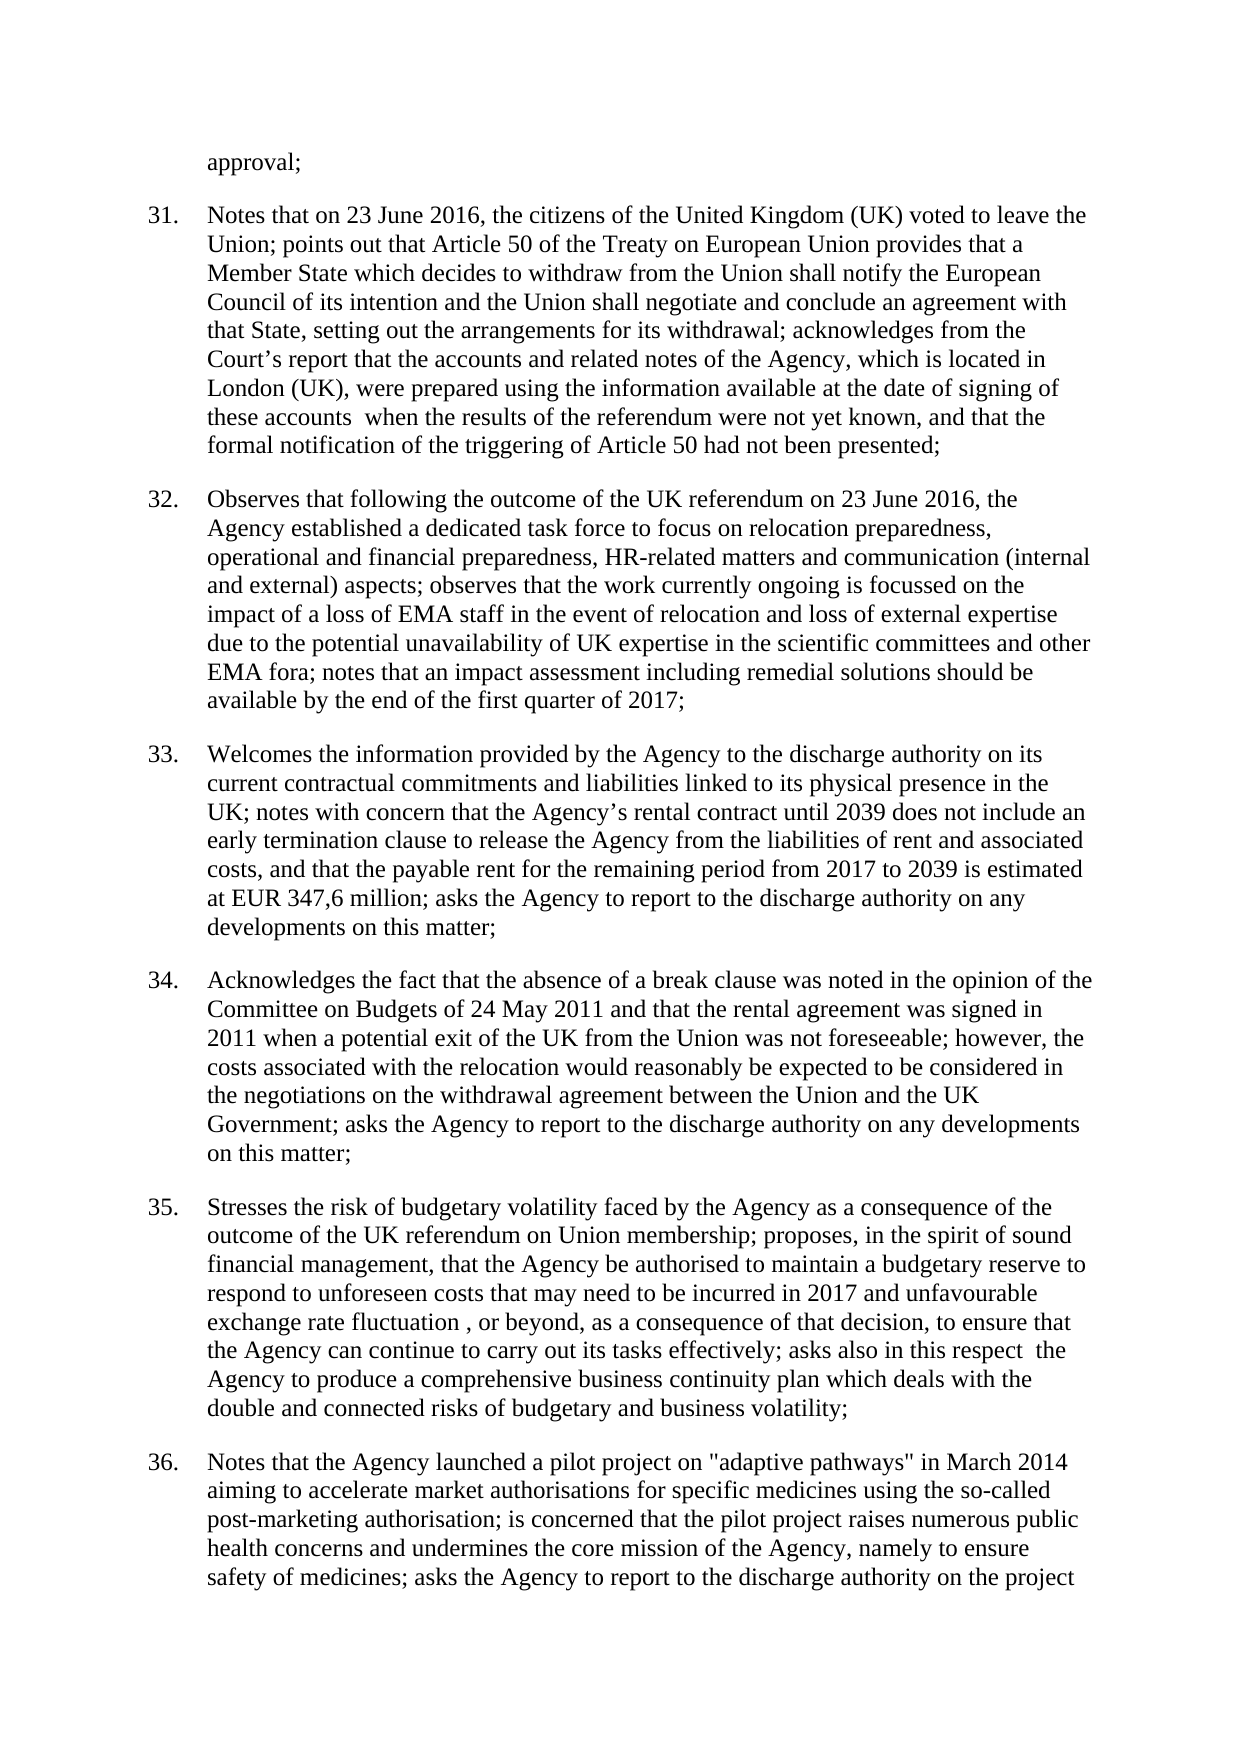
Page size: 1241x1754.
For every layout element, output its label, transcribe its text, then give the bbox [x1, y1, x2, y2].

text 31. Notes that on 23 June 2016, the citizens of the United Kingdom (UK) voted to leave the Union; points out that Article 50 of the Treaty on European Union provides that a Member State which decides to withdraw from the Union shall notify the European Council of its intention and the Union shall negotiate and conclude an agreement with that State, setting out the arrangements for its withdrawal; acknowledges from the Court’s report that the accounts and related notes of the Agency, which is located in London (UK), were prepared using the information available at the date of signing of these accounts when the results of the referendum were not yet known, and that the formal notification of the triggering of Article 50 had not been presented; [148, 201, 1092, 459]
text 35. Stresses the risk of budgetary volatility faced by the Agency as a consequence of the outcome of the UK referendum on Union membership; proposes, in the spirit of sound financial management, that the Agency be authorised to maintain a budgetary reserve to respond to unforeseen costs that may need to be incurred in 2017 and unfavourable exchange rate fluctuation , or beyond, as a consequence of that decision, to ensure that the Agency can continue to carry out its tasks effectively; asks also in this respect the Agency to produce a comprehensive business continuity plan which deals with the double and connected risks of budgetary and business volatility; [148, 1192, 1092, 1422]
text 34. Acknowledges the fact that the absence of a break clause was noted in the opinion of the Committee on Budgets of 24 May 2011 and that the rental agreement was signed in 2011 when a potential exit of the UK from the Union was not foreseeable; however, the costs associated with the relocation would reasonably be expected to be considered in the negotiations on the withdrawal agreement between the Union and the UK Government; asks the Agency to report to the discharge authority on any developments on this matter; [148, 966, 1092, 1167]
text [148, 1447, 1092, 1591]
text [148, 147, 1092, 176]
text 32. Observes that following the outcome of the UK referendum on 23 June 2016, the Agency established a dedicated task force to focus on relocation preparedness, operational and financial preparedness, HR-related matters and communication (internal and external) aspects; observes that the work currently ongoing is focussed on the impact of a loss of EMA staff in the event of relocation and loss of external expertise due to the potential unavailability of UK expertise in the scientific committees and other EMA fora; notes that an impact assessment including remedial solutions should be available by the end of the first quarter of 2017; [148, 484, 1092, 714]
text 33. Welcomes the information provided by the Agency to the discharge authority on its current contractual commitments and liabilities linked to its physical presence in the UK; notes with concern that the Agency’s rental contract until 2039 does not include an early termination clause to release the Agency from the liabilities of rent and associated costs, and that the payable rent for the remaining period from 2017 to 2039 is estimated at EUR 347,6 million; asks the Agency to report to the discharge authority on any developments on this matter; [148, 739, 1092, 941]
